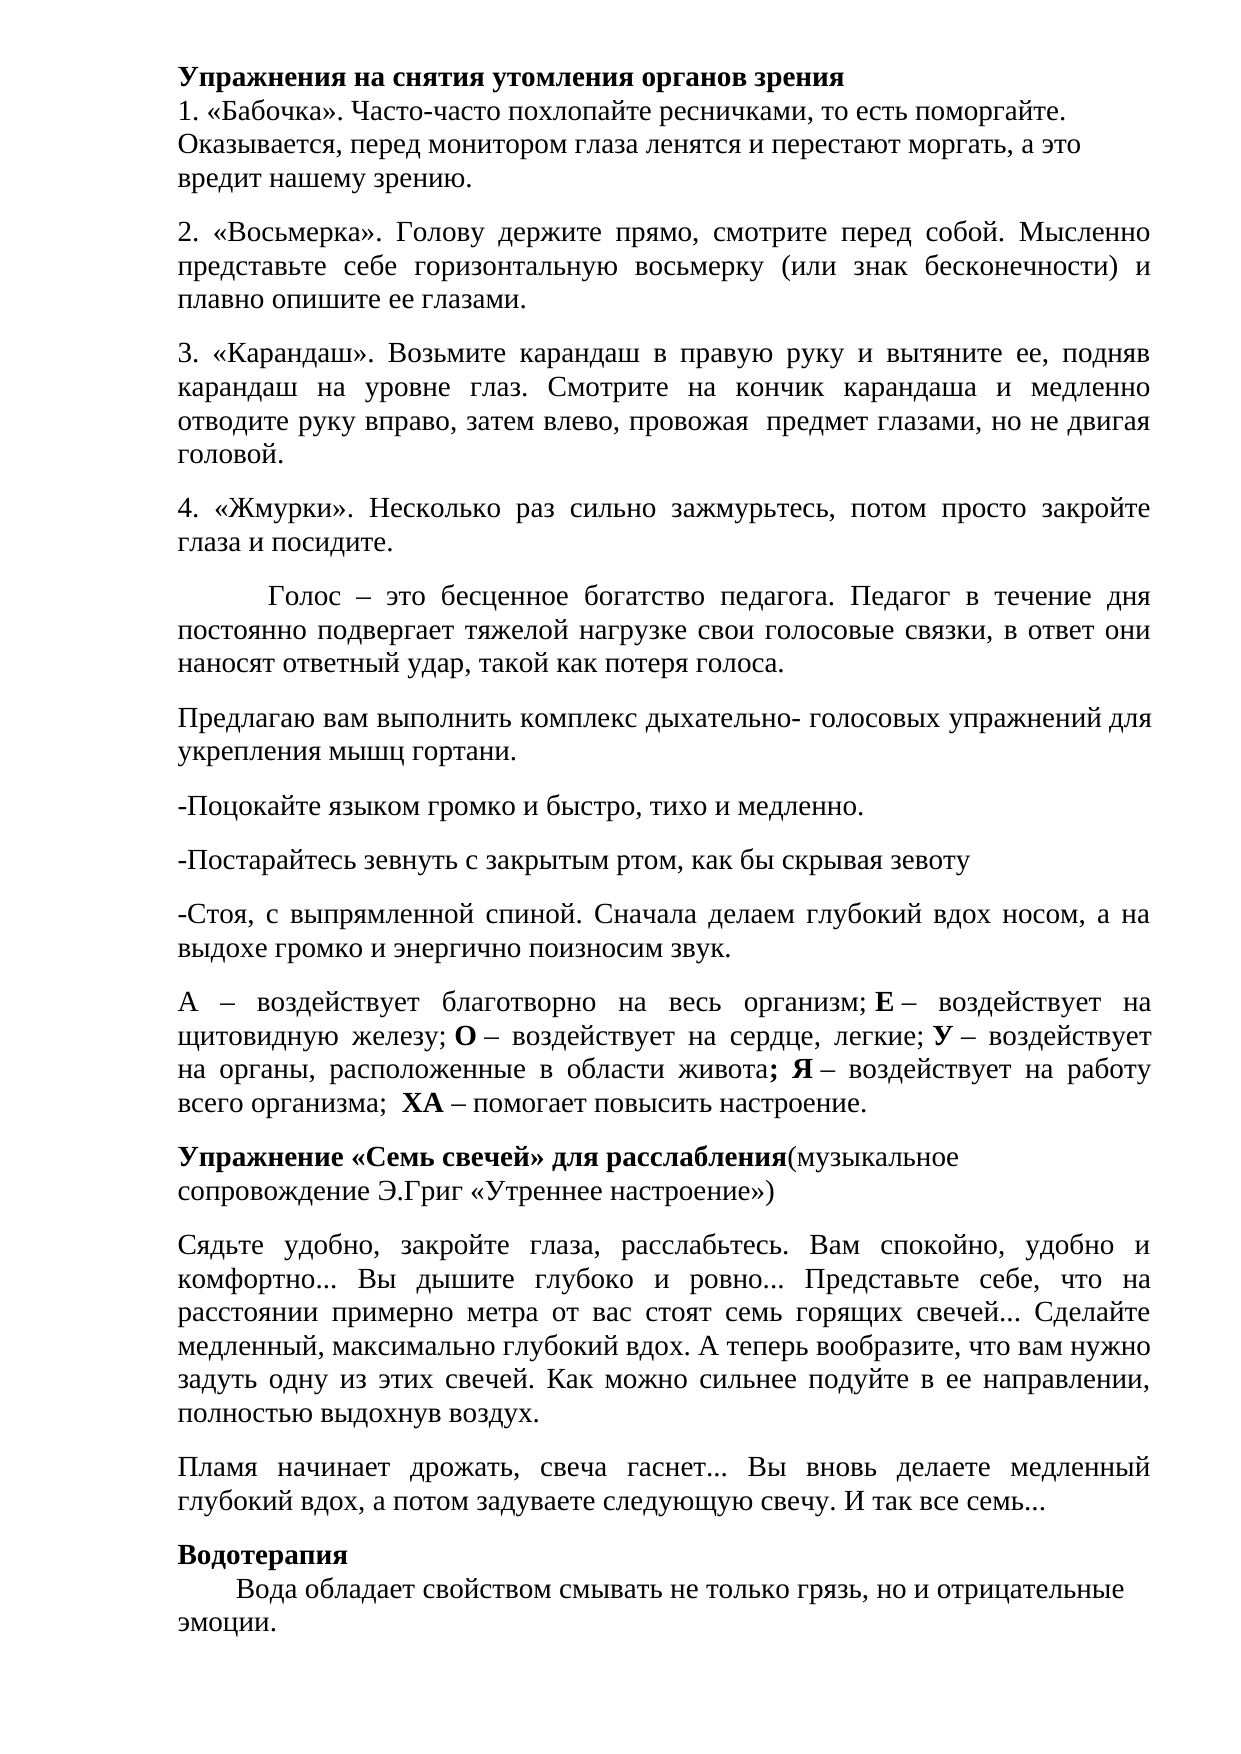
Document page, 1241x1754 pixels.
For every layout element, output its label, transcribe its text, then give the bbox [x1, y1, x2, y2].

text Упражнение «Семь свечей» для расслабления(музыкальное сопровождение Э.Григ «Утреннее настроение») [177, 1139, 1152, 1207]
text Упражнения на снятия утомления органов зрения 1. «Бабочка». Часто-часто похлопайте ресничками, то есть поморгайте. Оказывается, перед монитором глаза ленятся и перестают моргать, а это вредит нашему зрению. [177, 59, 1152, 193]
text Сядьте удобно, закройте глаза, расслабьтесь. Вам спокойно, удобно и комфортно... Вы дышите глубоко и ровно... Представьте себе, что на расстоянии примерно метра от вас стоят семь горящих свечей... Сделайте медленный, максимально глубокий вдох. А теперь вообразите, что вам нужно задуть одну из этих свечей. Как можно сильнее подуйте в ее направлении, полностью выдохнув воздух. [177, 1227, 1152, 1429]
text Голос – это бесценное богатство педагога. Педагог в течение дня постоянно подвергает тяжелой нагрузке свои голосовые связки, в ответ они наносят ответный удар, такой как потеря голоса. [177, 578, 1152, 679]
text 2. «Восьмерка». Голову держите прямо, смотрите перед собой. Мысленно представьте себе горизонтальную восьмерку (или знак бесконечности) и плавно опишите ее глазами. [177, 214, 1152, 315]
text 4. «Жмурки». Несколько раз сильно зажмурьтесь, потом просто закройте глаза и посидите. [177, 491, 1152, 558]
text Пламя начинает дрожать, свеча гаснет... Вы вновь делаете медленный глубокий вдох, а потом задуваете следующую свечу. И так все семь... [177, 1449, 1152, 1517]
text А – воздействует благотворно на весь организм; Е – воздействует на щитовидную железу; О – воздействует на сердце, легкие; У – воздействует на органы, расположенные в области живота; Я – воздействует на работу всего организма; ХА – помогает повысить настроение. [177, 984, 1152, 1119]
text -Постарайтесь зевнуть с закрытым ртом, как бы скрывая зевоту [177, 842, 1152, 876]
text Предлагаю вам выполнить комплекс дыхательно- голосовых упражнений для укрепления мышц гортани. [177, 700, 1152, 767]
text -Стоя, с выпрямленной спиной. Сначала делаем глубокий вдох носом, а на выдохе громко и энергично поизносим звук. [177, 897, 1152, 964]
text 3. «Карандаш». Возьмите карандаш в правую руку и вытяните ее, подняв карандаш на уровне глаз. Смотрите на кончик карандаша и медленно отводите руку вправо, затем влево, провожая предмет глазами, но не двигая головой. [177, 336, 1152, 470]
text -Поцокайте языком громко и быстро, тихо и медленно. [177, 788, 1152, 821]
text Водотерапия [177, 1537, 1152, 1571]
text Вода обладает свойством смывать не только грязь, но и отрицательные эмоции. [177, 1571, 1152, 1638]
